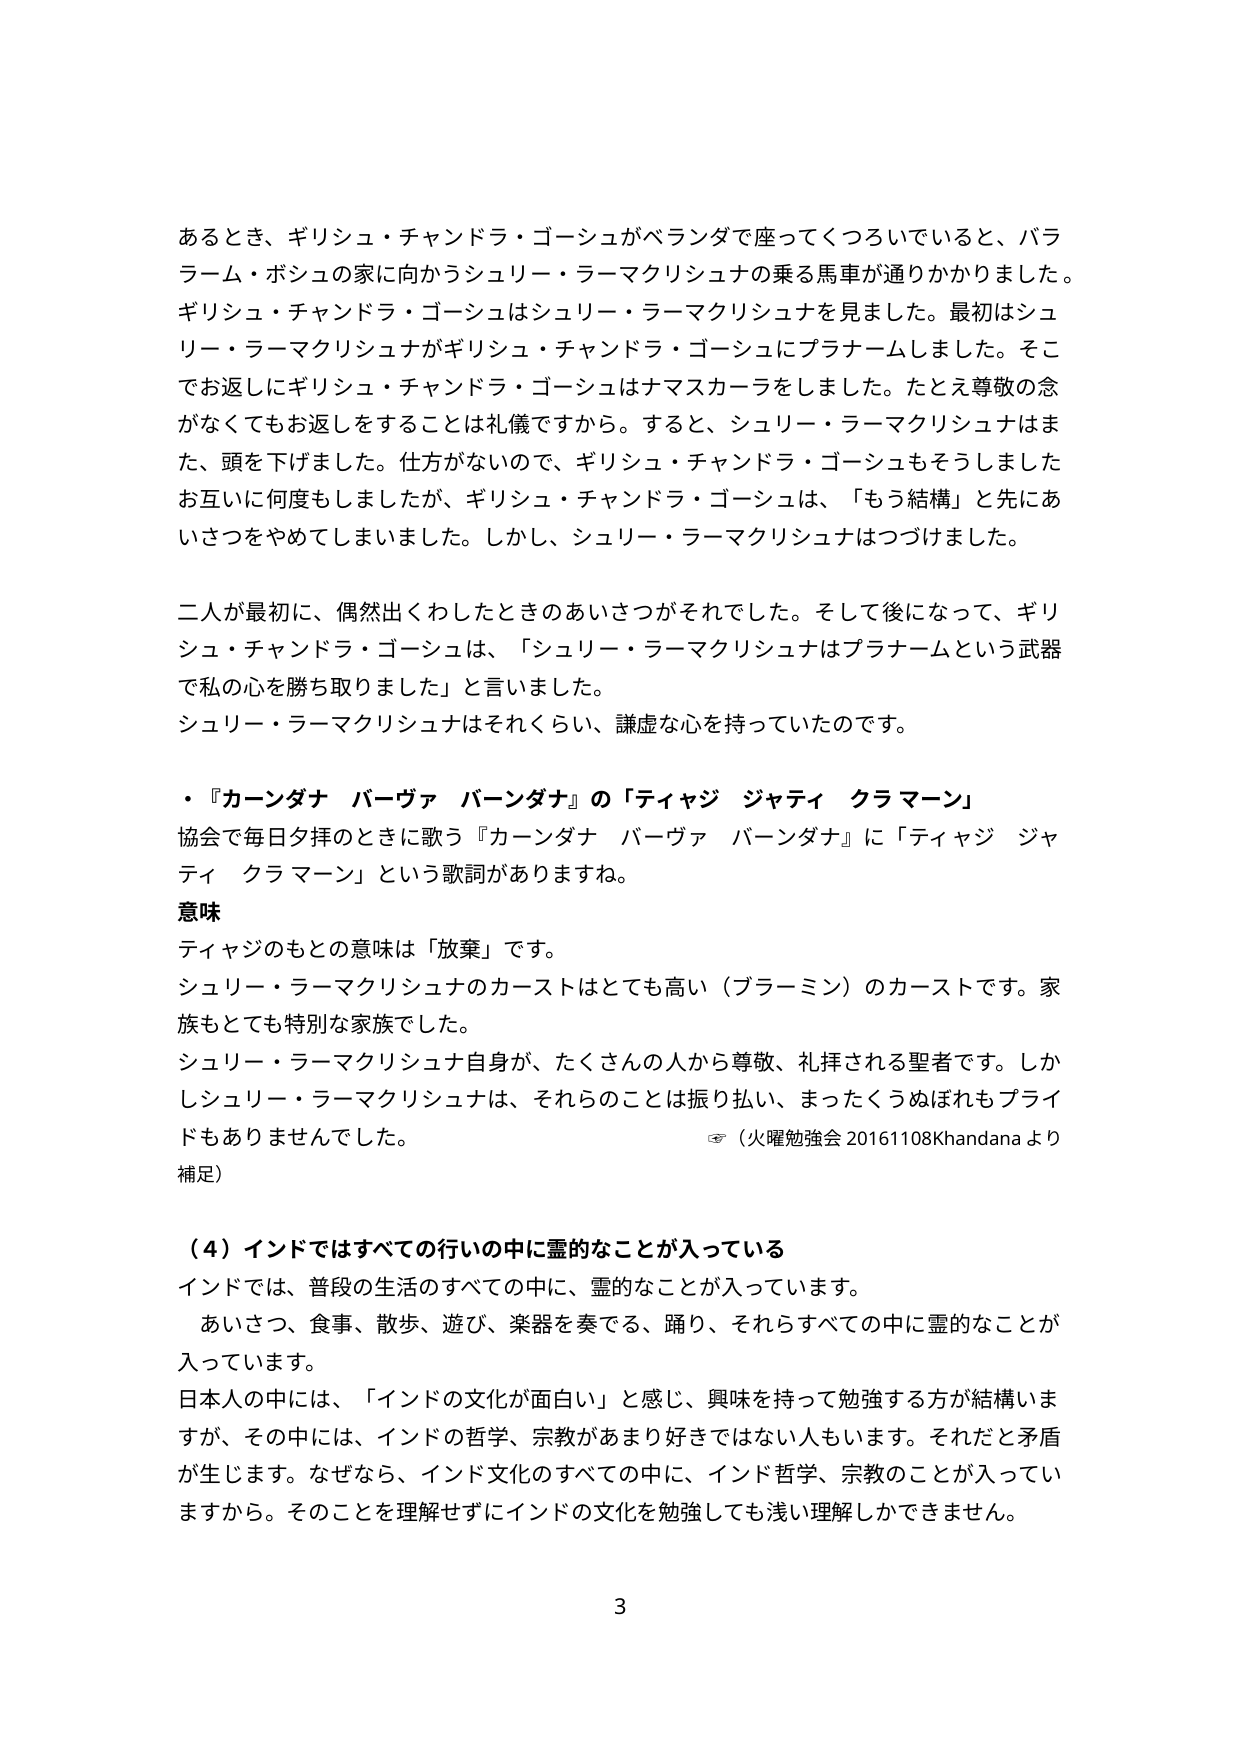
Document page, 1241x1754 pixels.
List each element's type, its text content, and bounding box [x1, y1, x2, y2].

text インドでは、普段の生活のすべての中に、霊的なことが入っています。 [177, 1267, 1063, 1304]
text ティャジのもとの意味は「放棄」です。 [177, 929, 1063, 967]
text シュリー・ラーマクリシュナはそれくらい、謙虚な心を持っていたのです。 [177, 704, 1063, 742]
text 意味 [177, 892, 1063, 929]
text 二人が最初に、偶然出くわしたときのあいさつがそれでした。そして後になって、ギリシュ・チャンドラ・ゴーシュは、「シュリー・ラーマクリシュナはプラナームという武器で私の心を勝ち取りました」と言いました。 [177, 592, 1063, 704]
text シュリー・ラーマクリシュナのカーストはとても高い（ブラーミン）のカーストです。家族もとても特別な家族でした。 [177, 967, 1063, 1042]
text 協会で毎日夕拝のときに歌う『カーンダナ バーヴァ バーンダナ』に「ティャジ ジャティ クラ マーン」という歌詞がありますね。 [177, 817, 1063, 892]
text シュリー・ラーマクリシュナ自身が、たくさんの人から尊敬、礼拝される聖者です。しかしシュリー・ラーマクリシュナは、それらのことは振り払い、まったくうぬぼれもプライドもありませんでした。 ☞（火曜勉強会20161108Khandanaより補足） [177, 1042, 1063, 1192]
text あいさつ、食事、散歩、遊び、楽器を奏でる、踊り、それらすべての中に霊的なことが入っています。 [177, 1304, 1063, 1379]
text 日本人の中には、「インドの文化が面白い」と感じ、興味を持って勉強する方が結構いますが、その中には、インドの哲学、宗教があまり好きではない人もいます。それだと矛盾が生じます。なぜなら、インド文化のすべての中に、インド哲学、宗教のことが入っていますから。そのことを理解せずにインドの文化を勉強しても浅い理解しかできません。 [177, 1379, 1063, 1529]
text あるとき、ギリシュ・チャンドラ・ゴーシュがベランダで座ってくつろいでいると、バララーム・ボシュの家に向かうシュリー・ラーマクリシュナの乗る馬車が通りかかりました。ギリシュ・チャンドラ・ゴーシュはシュリー・ラーマクリシュナを見ました。最初はシュリー・ラーマクリシュナがギリシュ・チャンドラ・ゴーシュにプラナームしました。そこでお返しにギリシュ・チャンドラ・ゴーシュはナマスカーラをしました。たとえ尊敬の念がなくてもお返しをすることは礼儀ですから。すると、シュリー・ラーマクリシュナはまた、頭を下げました。仕方がないので、ギリシュ・チャンドラ・ゴーシュもそうしました。お互いに何度もしましたが、ギリシュ・チャンドラ・ゴーシュは、「もう結構」と先にあいさつをやめてしまいました。しかし、シュリー・ラーマクリシュナはつづけました。 [177, 217, 1063, 554]
text （４）インドではすべての行いの中に霊的なことが入っている [177, 1229, 1063, 1267]
text ・『カーンダナ バーヴァ バーンダナ』の「ティャジ ジャティ クラ マーン」 [177, 779, 1063, 817]
